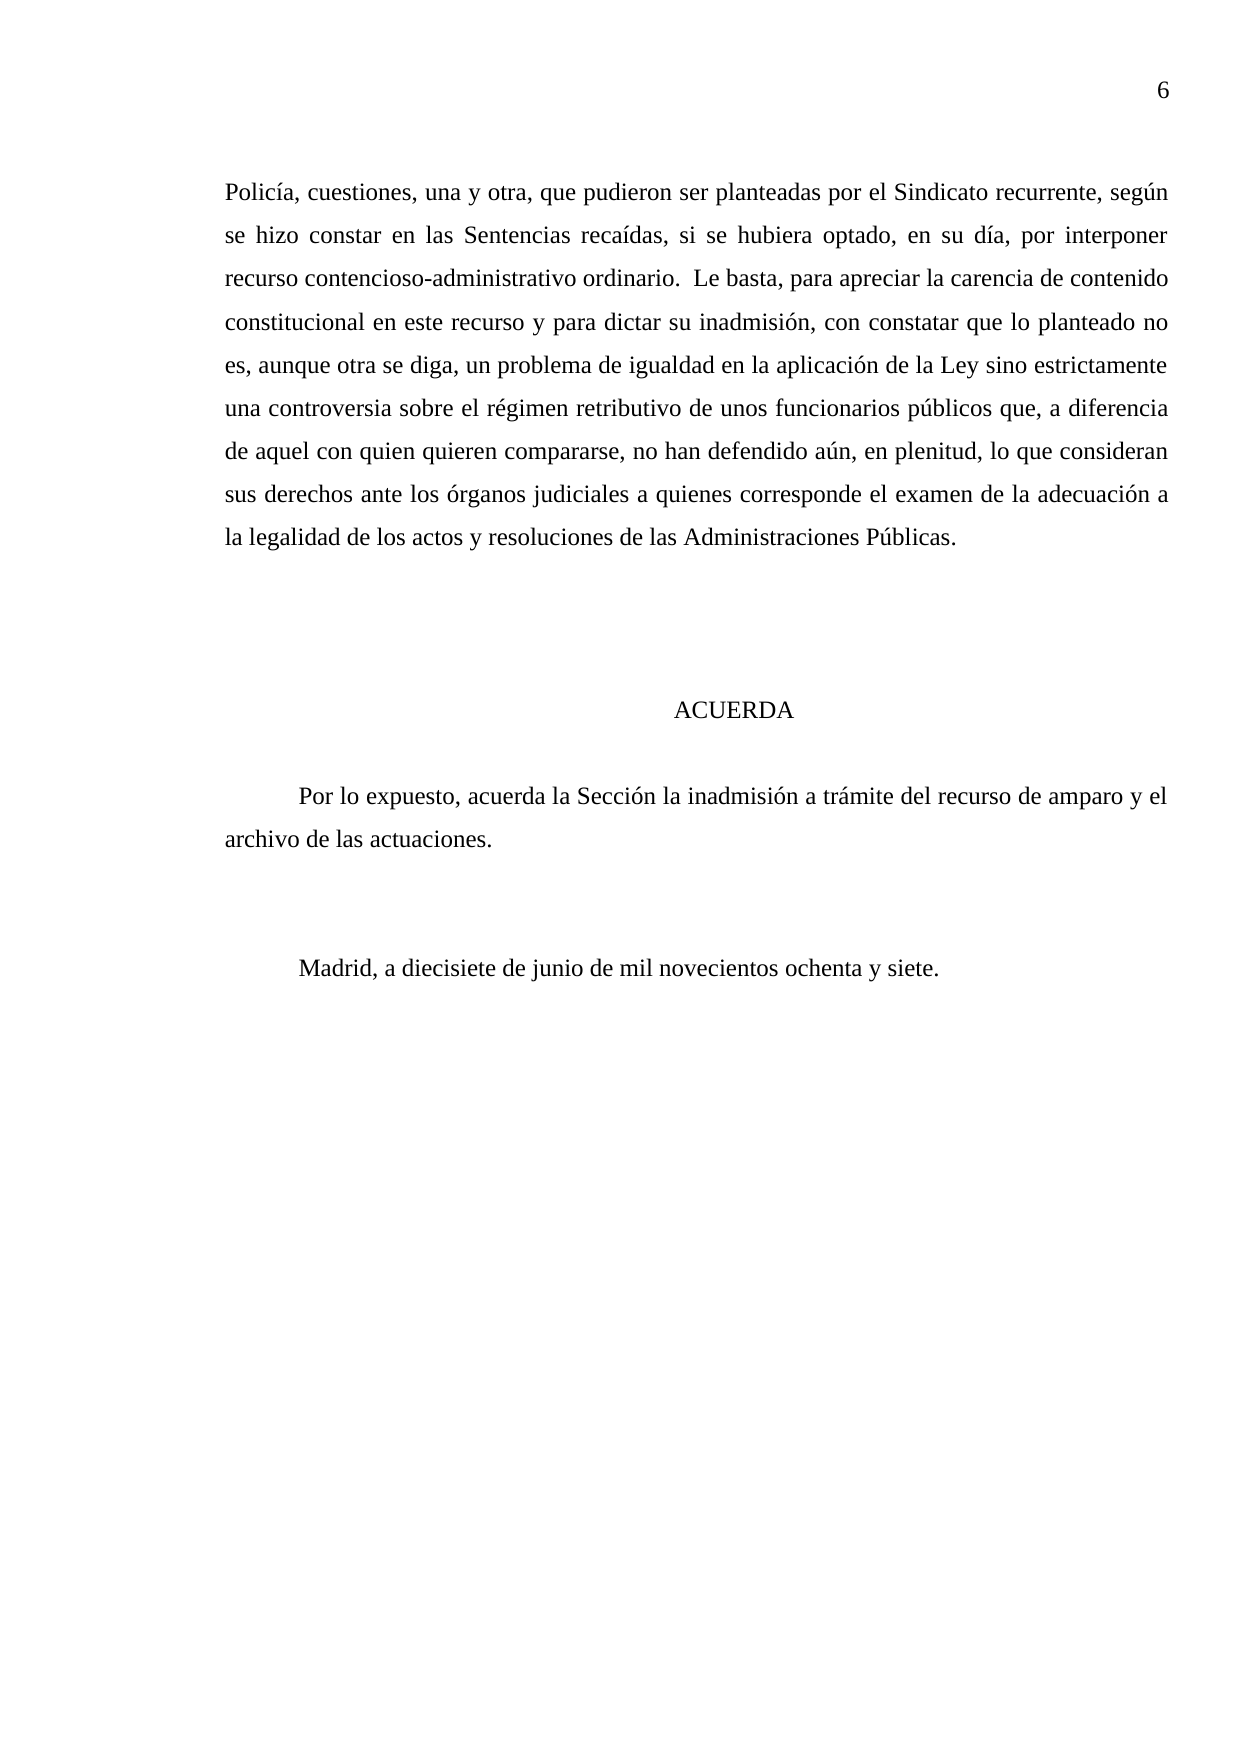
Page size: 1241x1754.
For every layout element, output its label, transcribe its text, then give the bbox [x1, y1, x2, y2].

text Por lo expuesto, acuerda la Sección la inadmisión a trámite del recurso de amparo y el archivo de las actuaciones. [224, 781, 1169, 853]
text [224, 177, 1169, 551]
text ACUERDA [224, 695, 1169, 723]
text Madrid, a diecisiete de junio de mil novecientos ochenta y siete. [224, 953, 1169, 982]
